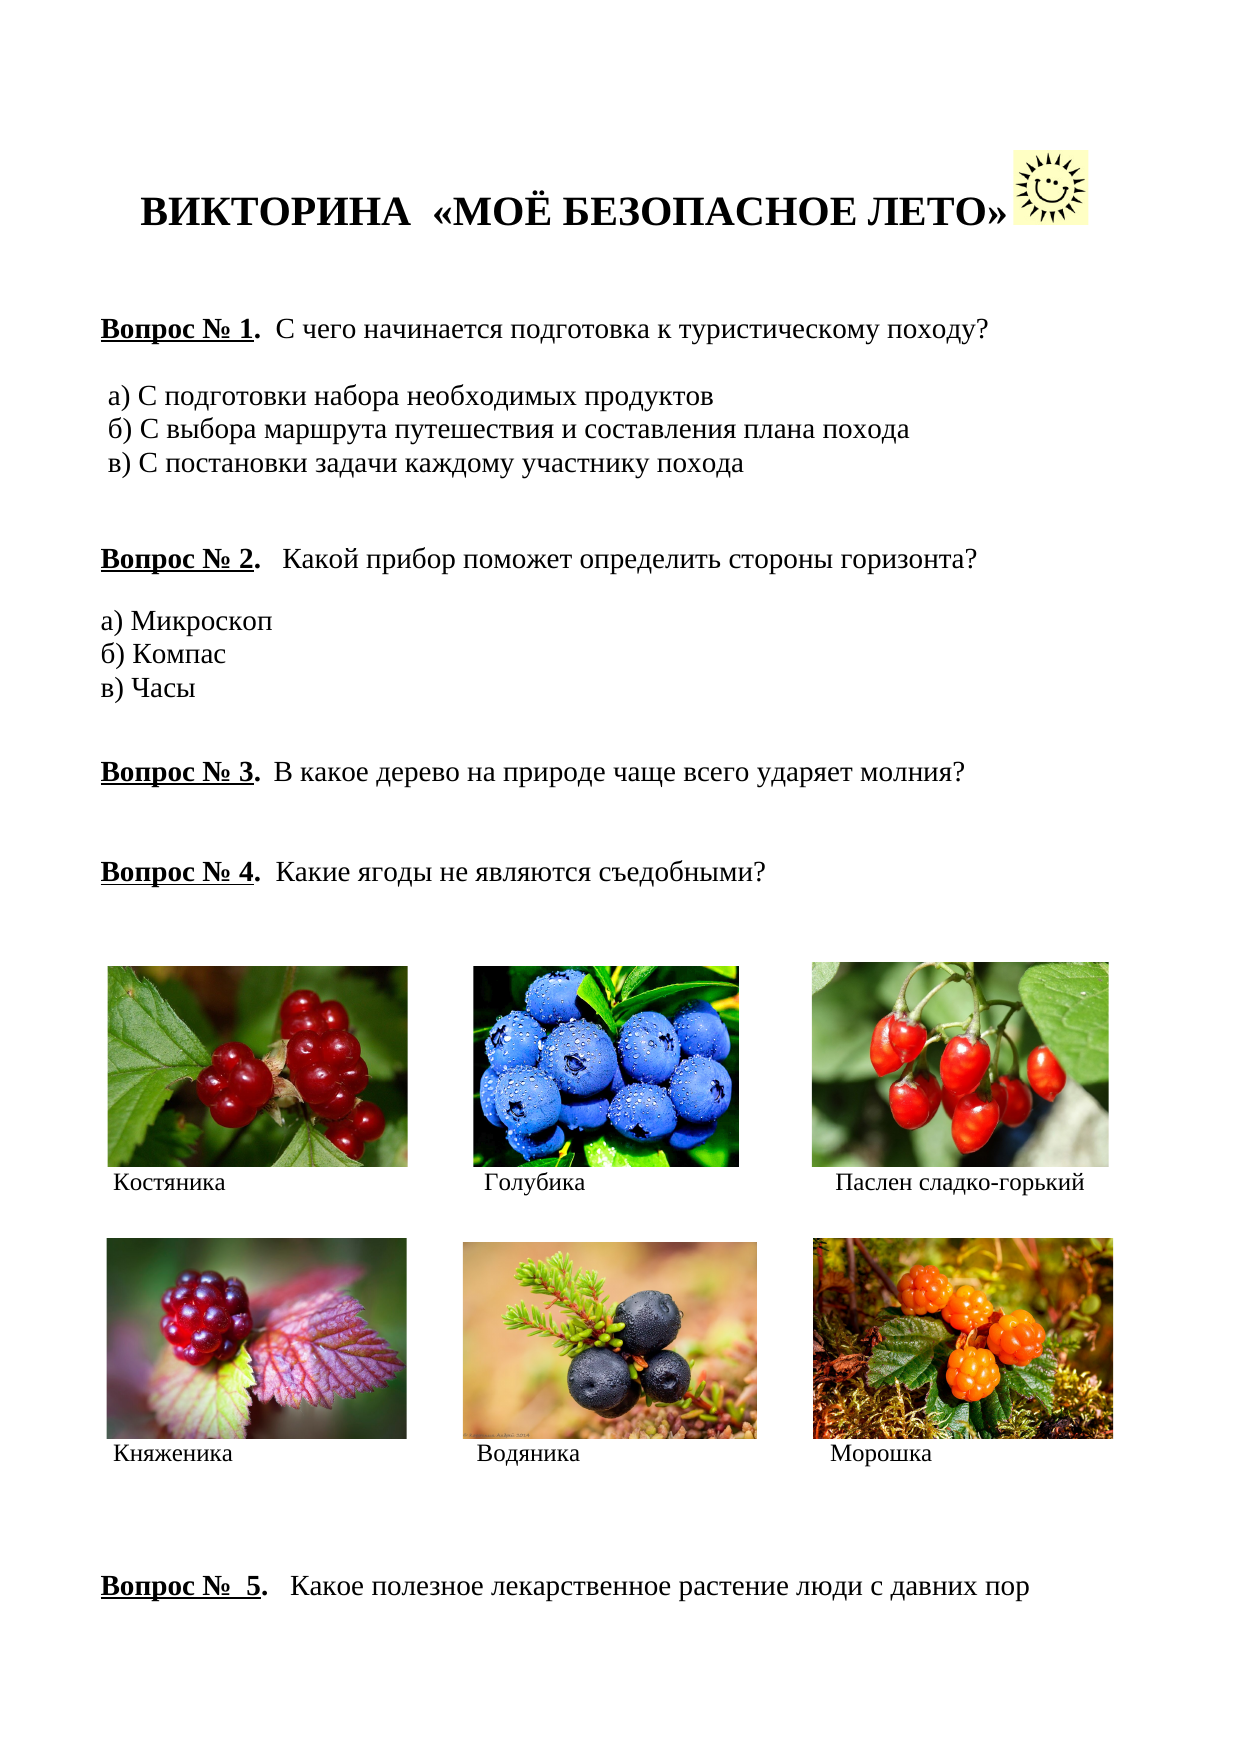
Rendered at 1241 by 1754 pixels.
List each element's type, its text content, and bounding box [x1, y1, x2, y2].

text Вопрос № 3. В какое дерево на природе чаще всего ударяет молния? [100, 754, 1128, 787]
picture [107, 966, 408, 1167]
text в) Часы [100, 670, 1128, 704]
text б) С выбора маршрута путешествия и составления плана похода [100, 412, 1128, 445]
picture [473, 966, 739, 1167]
picture [462, 1242, 757, 1439]
text Княженика Водяника Морошка [100, 1438, 1128, 1467]
picture [811, 962, 1109, 1167]
text ВИКТОРИНА «МОЁ БЕЗОПАСНОЕ ЛЕТО» [100, 150, 1128, 234]
text Вопрос № 5. Какое полезное лекарственное растение люди с давних пор [100, 1568, 1128, 1601]
text а) С подготовки набора необходимых продуктов [100, 378, 1128, 412]
text б) Компас [100, 637, 1128, 670]
text Костяника Голубика Паслен сладко-горький [100, 1167, 1128, 1195]
text Вопрос № 1. С чего начинается подготовка к туристическому походу? [100, 311, 1128, 344]
picture [813, 1238, 1114, 1439]
text а) Микроскоп [100, 603, 1128, 637]
text Вопрос № 2. Какой прибор поможет определить стороны горизонта? [100, 541, 1128, 575]
picture [106, 1238, 407, 1439]
text в) С постановки задачи каждому участнику похода [100, 445, 1128, 479]
text Вопрос № 4. Какие ягоды не являются съедобными? [100, 854, 1128, 888]
